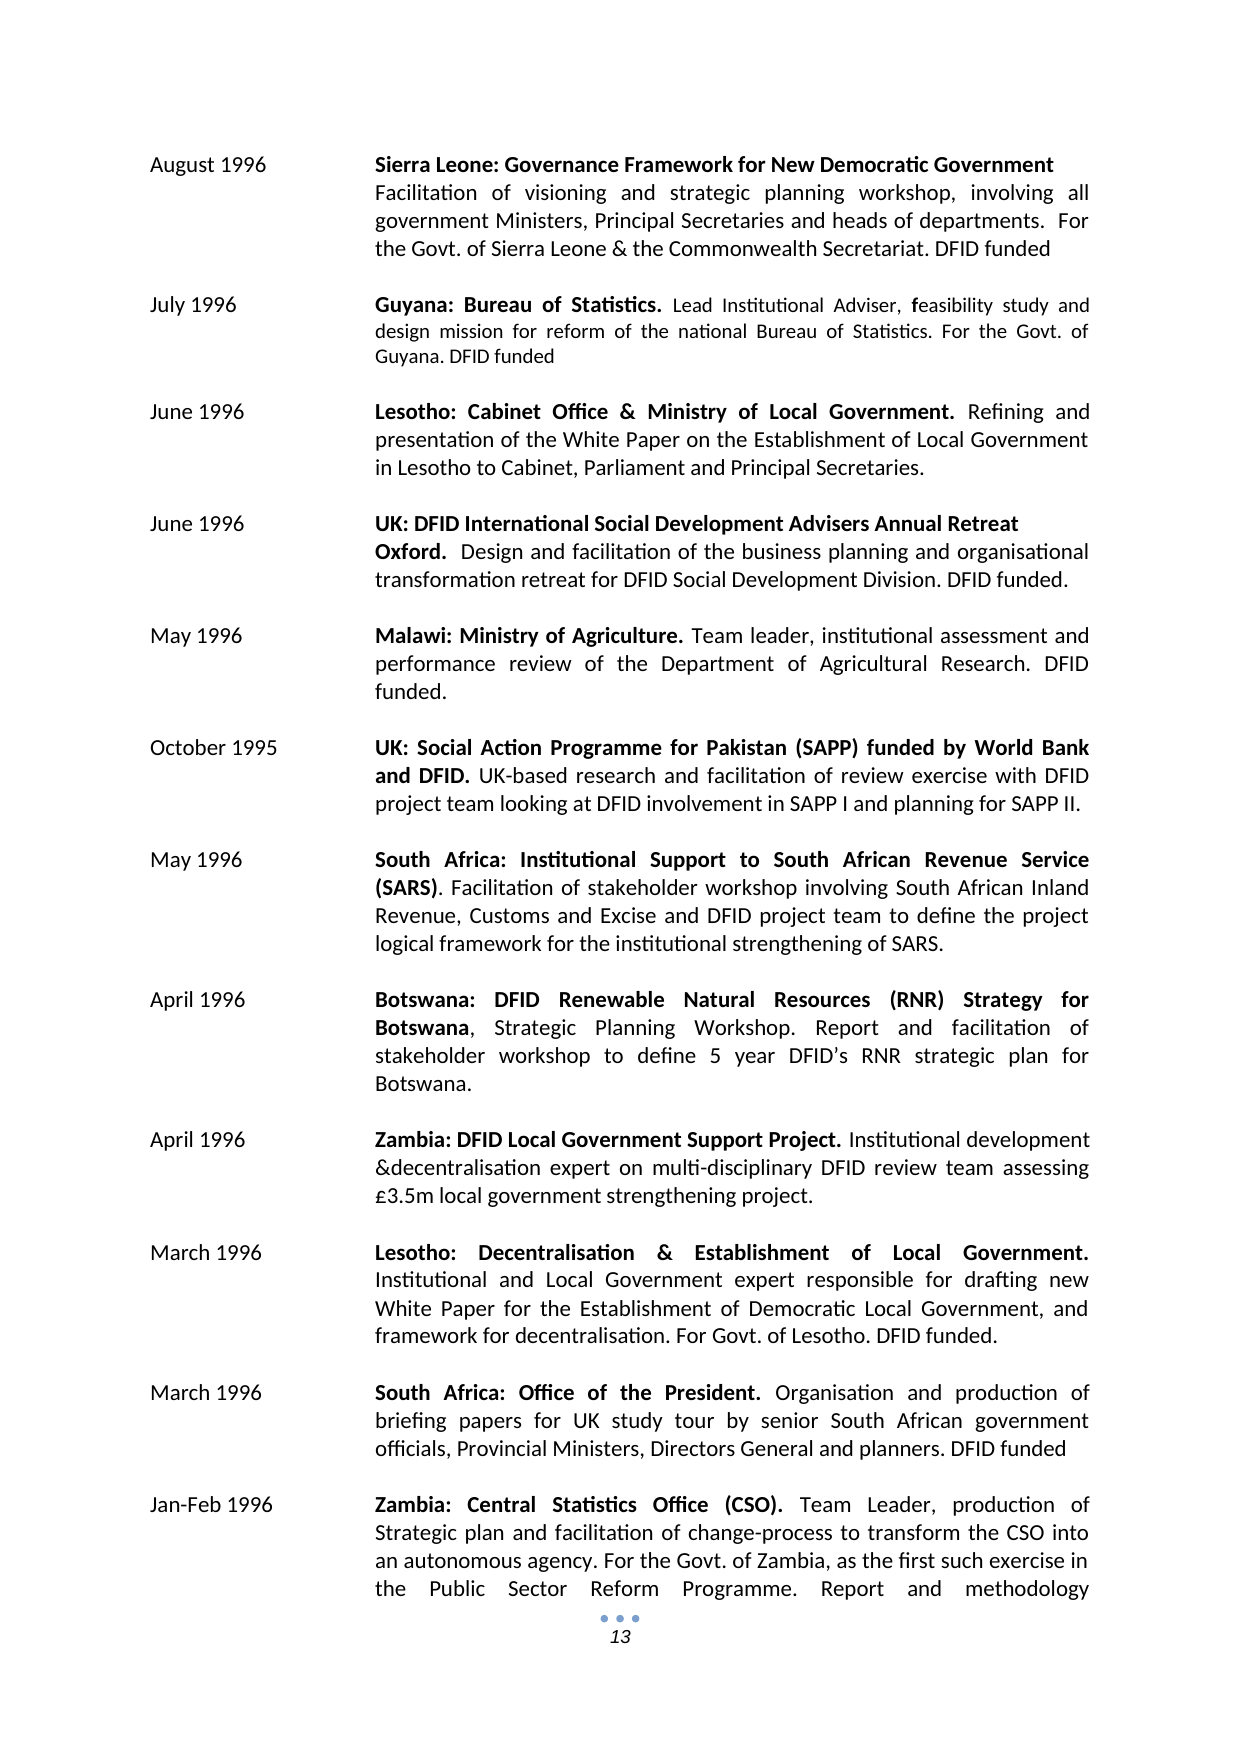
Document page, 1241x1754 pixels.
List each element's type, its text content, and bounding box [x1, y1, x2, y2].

text June 1996 UK: DFID International Social Development Advisers Annual Retreat [150, 509, 1090, 537]
text April 1996 Botswana: DFID Renewable Natural Resources (RNR) Strategy for Botswana, Strategic Planning Workshop. Report and facilitation of stakeholder workshop to define 5 year DFID’s RNR strategic plan for Botswana. [150, 985, 1090, 1097]
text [150, 1490, 1090, 1602]
text May 1996 Malawi: Ministry of Agriculture. Team leader, institutional assessment and performance review of the Department of Agricultural Research. DFID funded. [150, 621, 1090, 705]
text May 1996 South Africa: Institutional Support to South African Revenue Service (SARS). Facilitation of stakeholder workshop involving South African Inland Revenue, Customs and Excise and DFID project team to define the project logical framework for the institutional strengthening of SARS. [150, 845, 1090, 957]
text March 1996 Lesotho: Decentralisation & Establishment of Local Government. Institutional and Local Government expert responsible for drafting new White Paper for the Establishment of Democratic Local Government, and framework for decentralisation. For Govt. of Lesotho. DFID funded. [150, 1238, 1090, 1350]
text July 1996 Guyana: Bureau of Statistics. Lead Institutional Adviser, feasibility study and design mission for reform of the national Bureau of Statistics. For the Govt. of Guyana. DFID funded [150, 290, 1090, 369]
text Facilitation of visioning and strategic planning workshop, involving all government Ministers, Principal Secretaries and heads of departments. For the Govt. of Sierra Leone & the Commonwealth Secretariat. DFID funded [375, 178, 1090, 262]
text October 1995 UK: Social Action Programme for Pakistan (SAPP) funded by World Bank and DFID. UK-based research and facilitation of review exercise with DFID project team looking at DFID involvement in SAPP I and planning for SAPP II. [150, 733, 1090, 817]
text April 1996 Zambia: DFID Local Government Support Project. Institutional development &decentralisation expert on multi-disciplinary DFID review team assessing £3.5m local government strengthening project. [150, 1126, 1090, 1209]
text Oxford. Design and facilitation of the business planning and organisational transformation retreat for DFID Social Development Division. DFID funded. [375, 537, 1090, 593]
text June 1996 Lesotho: Cabinet Office & Ministry of Local Government. Refining and presentation of the White Paper on the Establishment of Local Government in Lesotho to Cabinet, Parliament and Principal Secretaries. [150, 397, 1090, 481]
text August 1996 Sierra Leone: Governance Framework for New Democratic Government [150, 150, 1090, 178]
text March 1996 South Africa: Office of the President. Organisation and production of briefing papers for UK study tour by senior South African government officials, Provincial Ministers, Directors General and planners. DFID funded [150, 1378, 1090, 1462]
